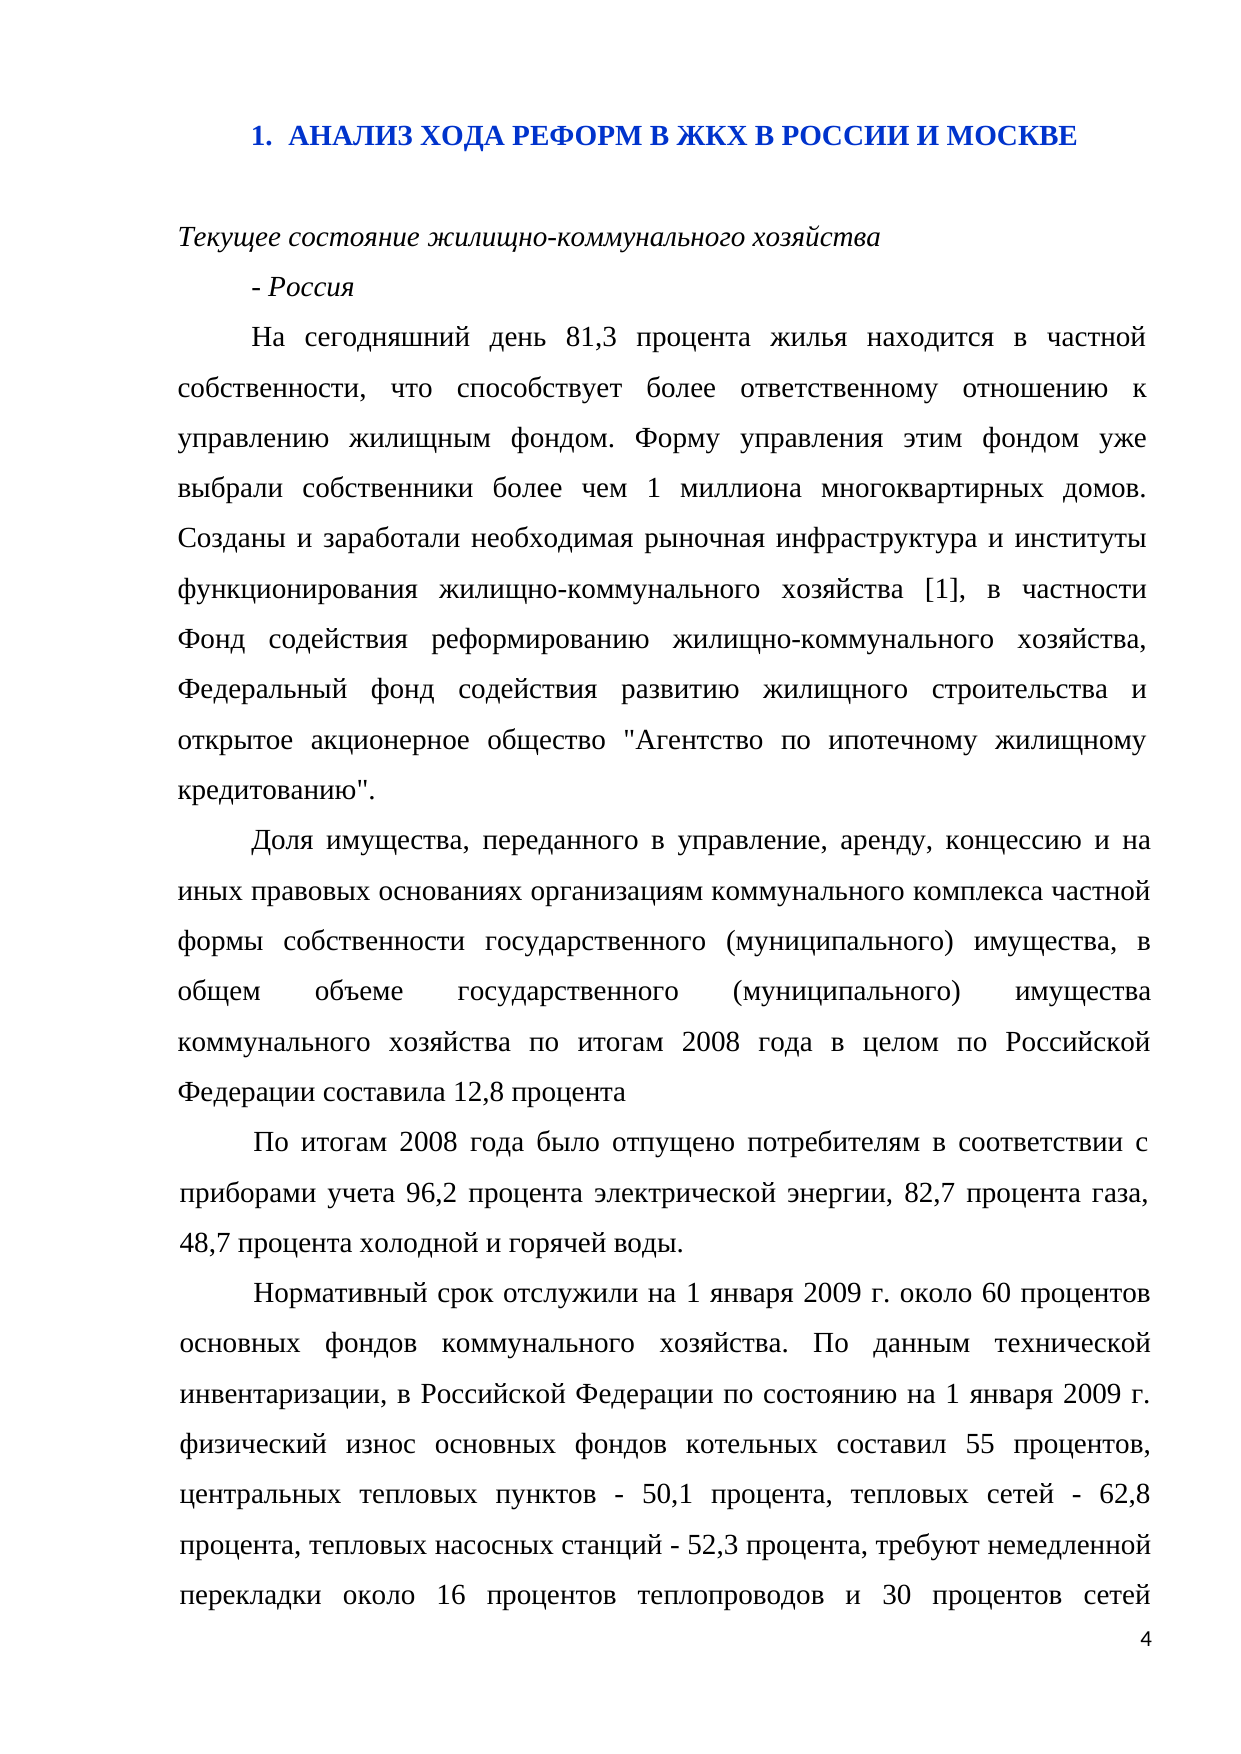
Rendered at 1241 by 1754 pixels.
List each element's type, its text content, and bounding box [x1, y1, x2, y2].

text - Россия [177, 269, 1147, 303]
text Доля имущества, переданного в управление, аренду, концессию и на иных правовых основаниях организациям коммунального комплекса частной формы собственности государственного (муниципального) имущества, в общем объеме государственного (муниципального) имущества коммунального хозяйства по итогам 2008 года в целом по Российской Федерации составила 12,8 процента [177, 822, 1152, 1108]
text На сегодняшний день 81,3 процента жилья находится в частной собственности, что способствует более ответственному отношению к управлению жилищным фондом. Форму управления этим фондом уже выбрали собственники более чем 1 миллиона многоквартирных домов. Созданы и заработали необходимая рыночная инфраструктура и институты функционирования жилищно-коммунального хозяйства [1], в частности Фонд содействия реформированию жилищно-коммунального хозяйства, Федеральный фонд содействия развитию жилищного строительства и открытое акционерное общество "Агентство по ипотечному жилищному кредитованию". [177, 319, 1147, 806]
text По итогам 2008 года было отпущено потребителям в соответствии с приборами учета 96,2 процента электрической энергии, 82,7 процента газа, 48,7 процента холодной и горячей воды. [179, 1124, 1149, 1258]
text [179, 1275, 1152, 1611]
text Текущее состояние жилищно-коммунального хозяйства [177, 219, 1152, 252]
list АНАЛИЗ ХОДА РЕФОРМ В ЖКХ В РОССИИ И МОСКВЕ [177, 118, 1152, 152]
